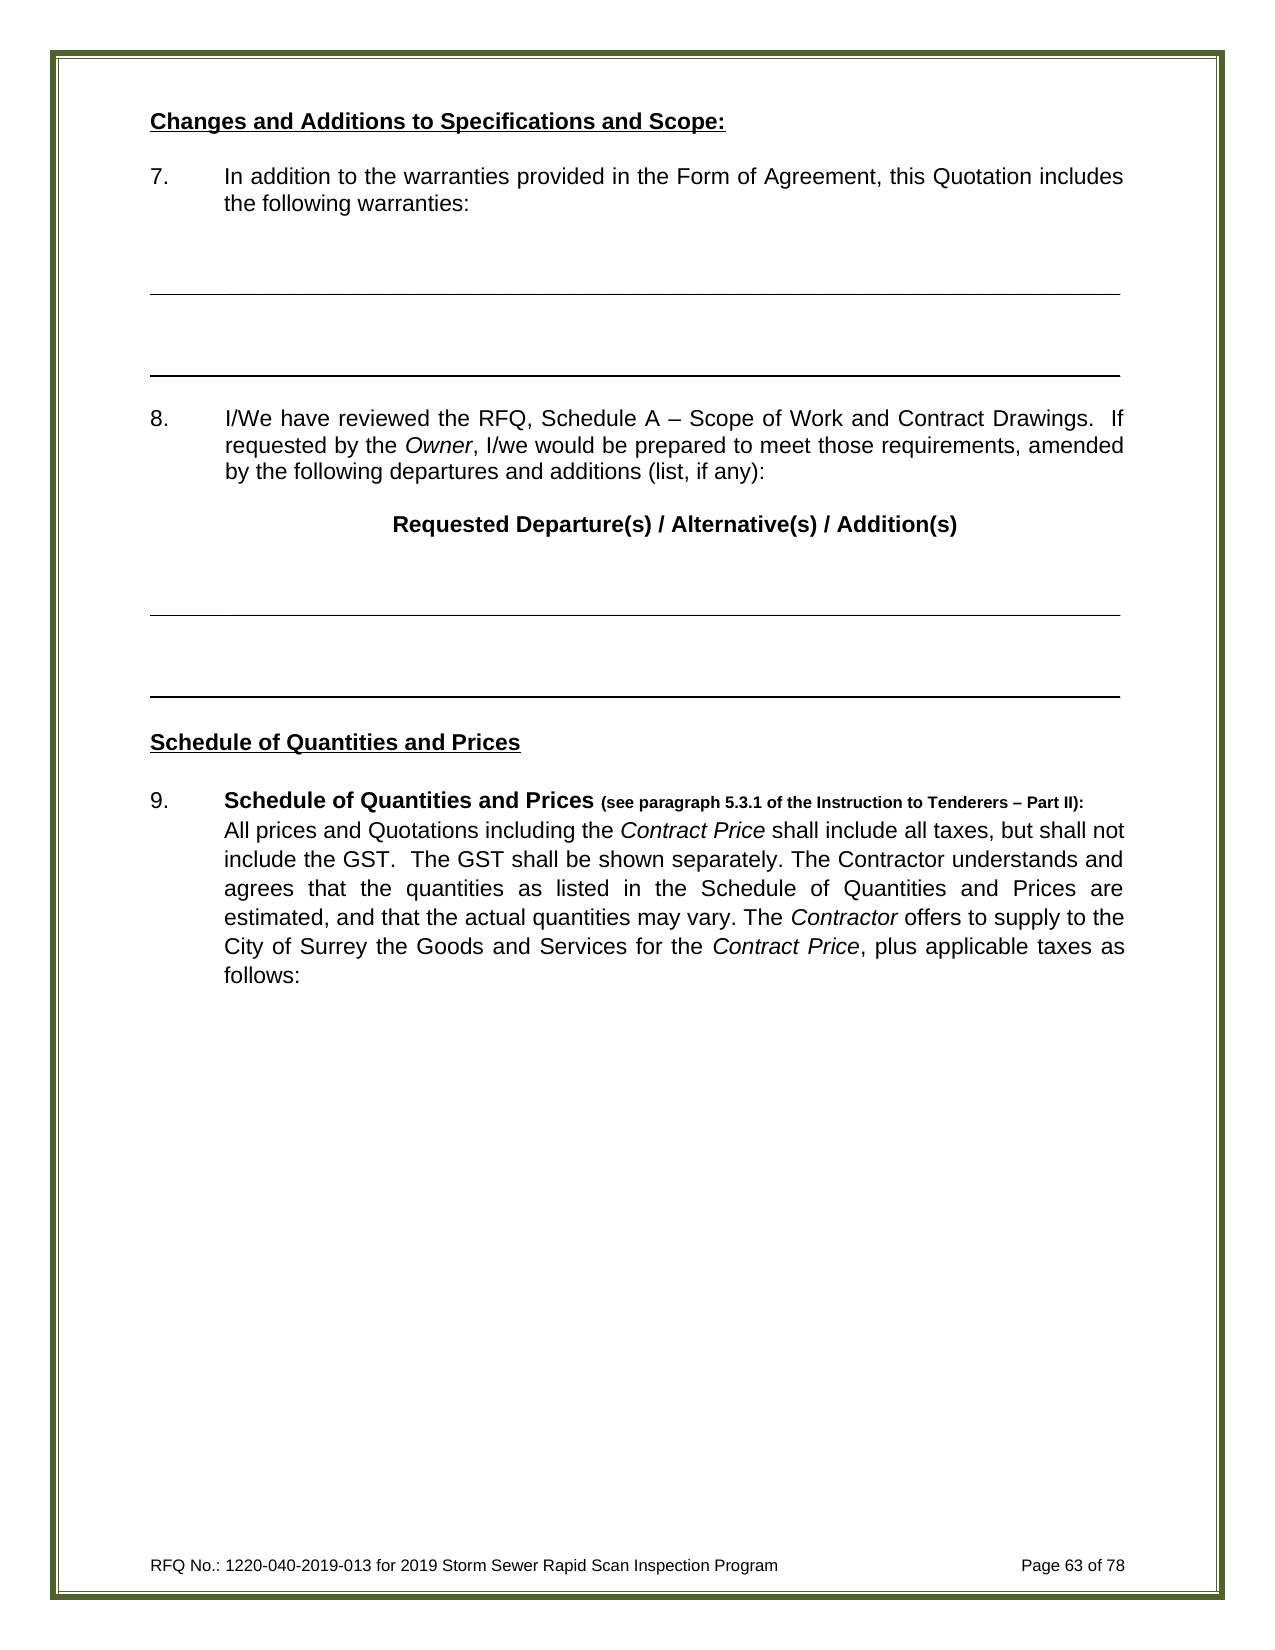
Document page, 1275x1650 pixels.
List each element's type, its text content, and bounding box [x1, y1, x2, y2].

text All prices and Quotations including the Contract Price shall include all taxes, but shall not include the GST. The GST shall be shown separately. The Contractor understands and agrees that the quantities as listed in the Schedule of Quantities and Prices are estimated, and that the actual quantities may vary. The Contractor offers to supply to the City of Surrey the Goods and Services for the Contract Price, plus applicable taxes as follows: [224, 814, 1125, 989]
text ______________________________________________________________________ [150, 324, 1125, 379]
text ______________________________________________________________________ [150, 242, 1125, 297]
text Requested Departure(s) / Alternative(s) / Addition(s) [150, 511, 1125, 537]
text 8. I/We have reviewed the RFQ, Schedule A – Scope of Work and Contract Drawings. If requested by the Owner, I/we would be prepared to meet those requirements, amended by the following departures and additions (list, if any): [150, 405, 1125, 484]
text Schedule of Quantities and Prices [150, 726, 1125, 756]
text 7. In addition to the warranties provided in the Form of Agreement, this Quotation includes the following warranties: [150, 163, 1125, 216]
text 9. Schedule of Quantities and Prices (see paragraph 5.3.1 of the Instruction to Tenderers – Part II): [150, 785, 1125, 814]
text Changes and Additions to Specifications and Scope: [150, 105, 1125, 134]
text ______________________________________________________________________ [150, 645, 1125, 700]
text ______________________________________________________________________ [150, 563, 1125, 618]
